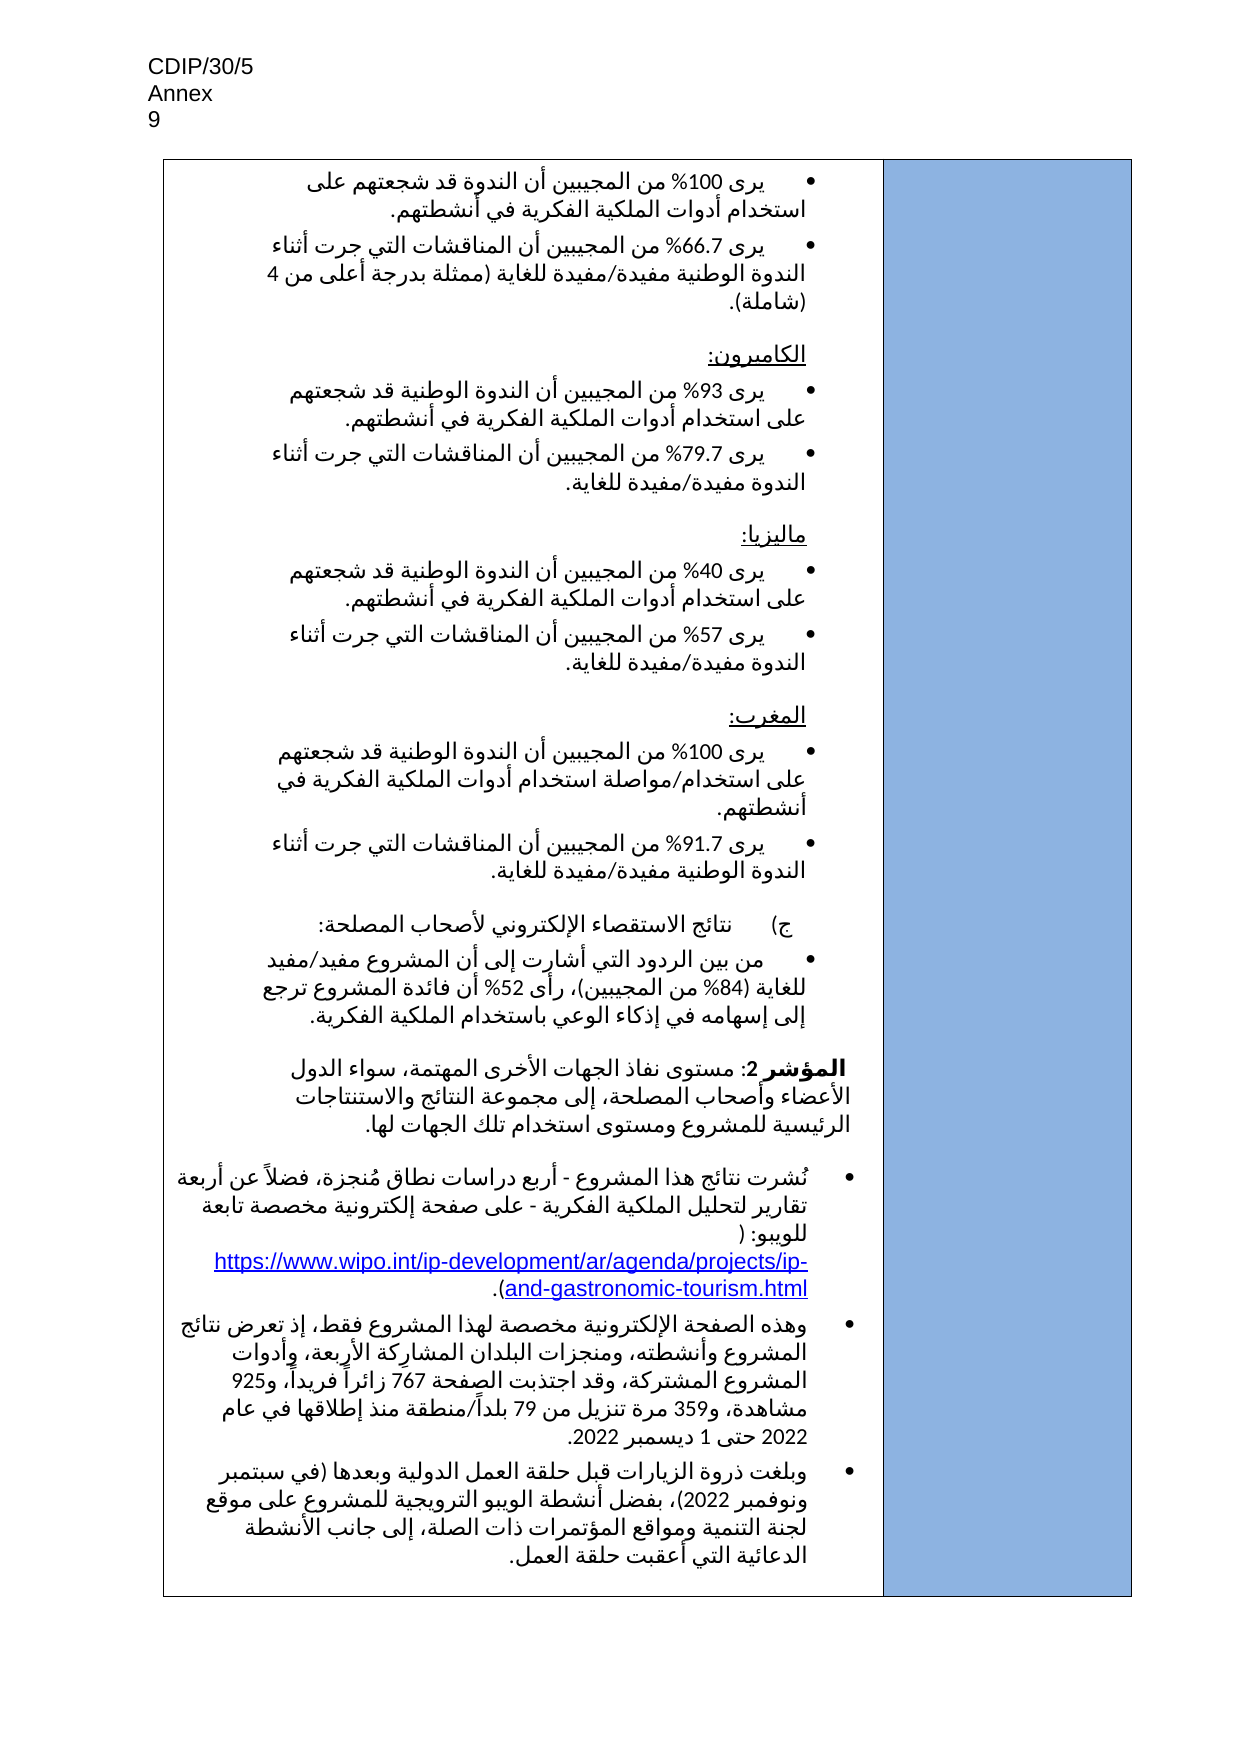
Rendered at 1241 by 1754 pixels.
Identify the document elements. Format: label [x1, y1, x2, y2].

table_cell [164, 160, 883, 1596]
table_cell [884, 160, 1131, 1596]
